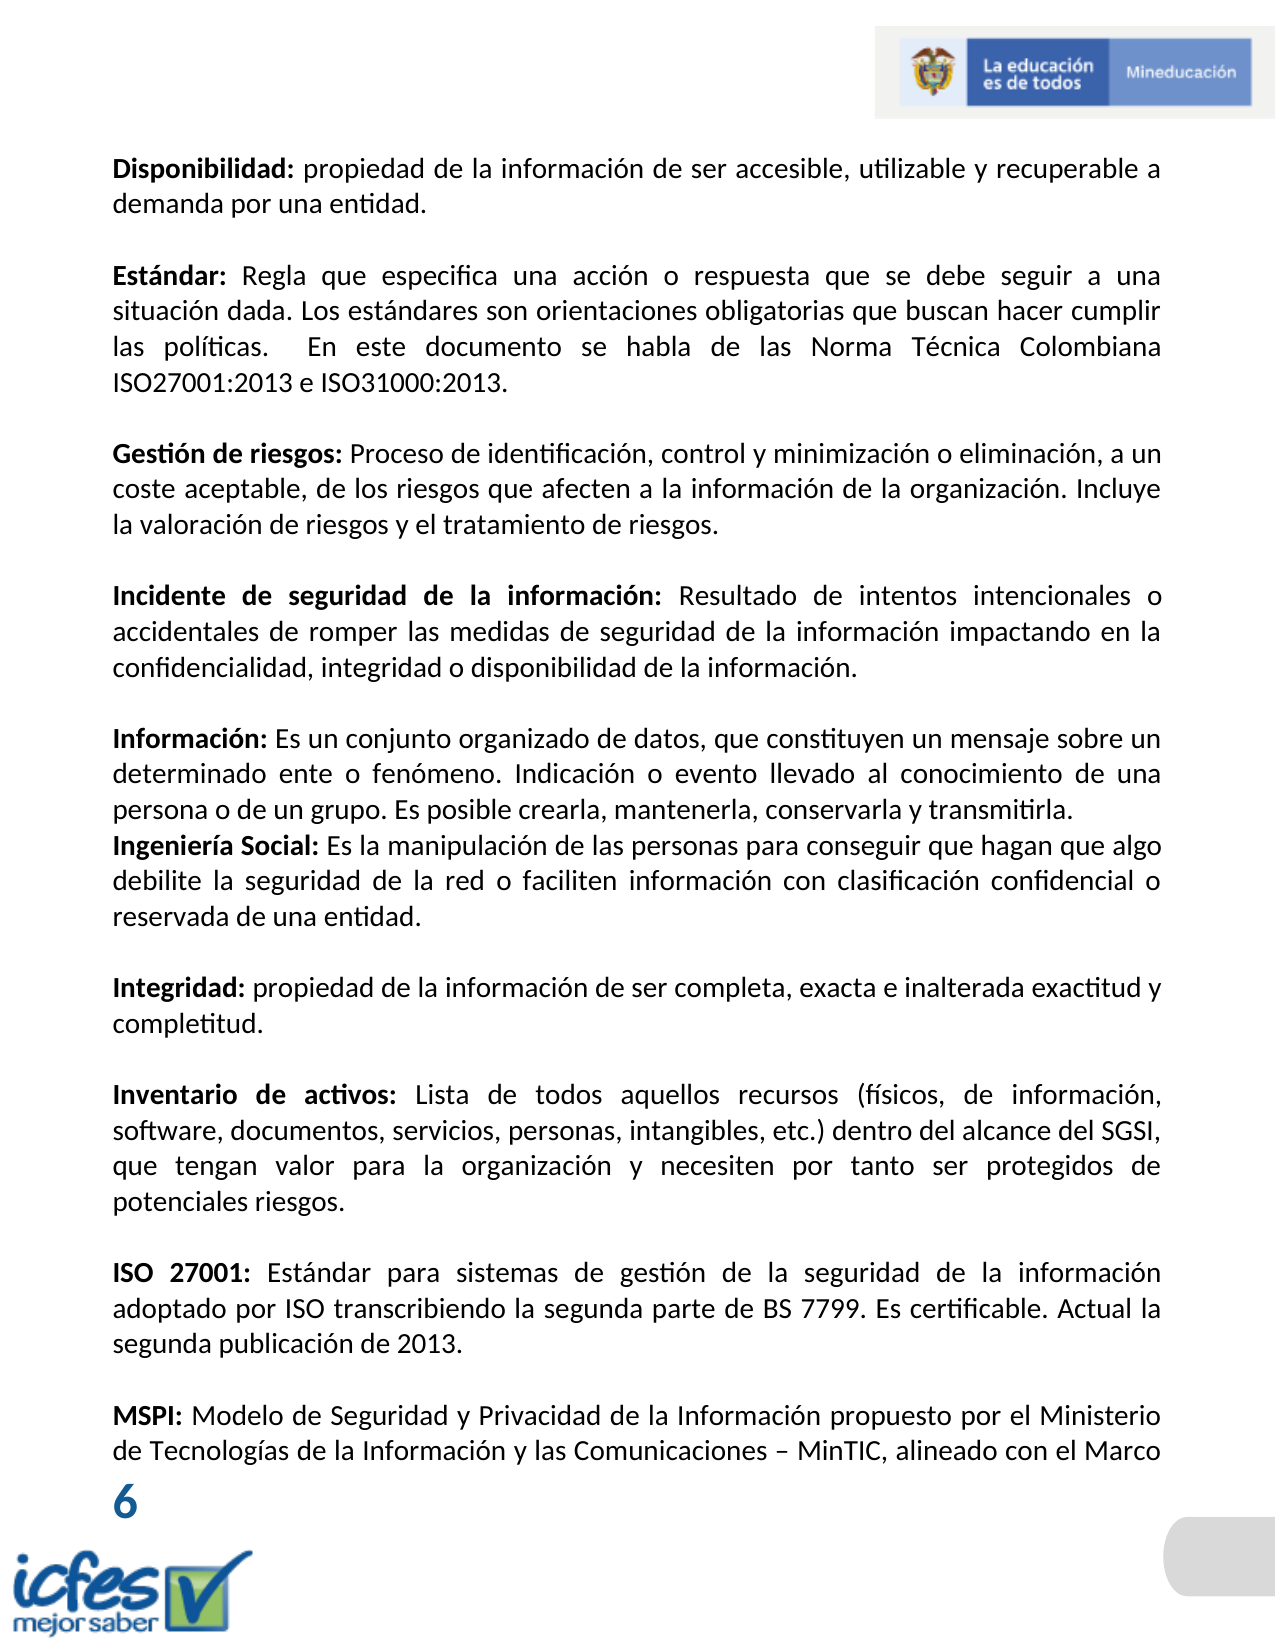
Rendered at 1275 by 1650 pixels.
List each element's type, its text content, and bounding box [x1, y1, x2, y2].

text Información: Es un conjunto organizado de datos, que constituyen un mensaje sobre un determinado ente o fenómeno. Indicación o evento llevado al conocimiento de una persona o de un grupo. Es posible crearla, mantenerla, conservarla y transmitirla. [112, 720, 1163, 827]
text Estándar: Regla que especifica una acción o respuesta que se debe seguir a una situación dada. Los estándares son orientaciones obligatorias que buscan hacer cumplir las políticas. En este documento se habla de las Norma Técnica Colombiana ISO27001:2013 e ISO31000:2013. [112, 257, 1163, 399]
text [112, 1397, 1163, 1468]
text ISO 27001: Estándar para sistemas de gestión de la seguridad de la información adoptado por ISO transcribiendo la segunda parte de BS 7799. Es certificable. Actual la segunda publicación de 2013. [112, 1254, 1163, 1361]
text Gestión de riesgos: Proceso de identificación, control y minimización o eliminación, a un coste aceptable, de los riesgos que afecten a la información de la organización. Incluye la valoración de riesgos y el tratamiento de riesgos. [112, 435, 1163, 542]
picture [874, 26, 1275, 119]
text Inventario de activos: Lista de todos aquellos recursos (físicos, de información, software, documentos, servicios, personas, intangibles, etc.) dentro del alcance del SGSI, que tengan valor para la organización y necesiten por tanto ser protegidos de potenciales riesgos. [112, 1076, 1163, 1219]
text Incidente de seguridad de la información: Resultado de intentos intencionales o accidentales de romper las medidas de seguridad de la información impactando en la confidencialidad, integridad o disponibilidad de la información. [112, 577, 1163, 684]
picture [0, 1543, 273, 1645]
text Ingeniería Social: Es la manipulación de las personas para conseguir que hagan que algo debilite la seguridad de la red o faciliten información con clasificación confidencial o reservada de una entidad. [112, 827, 1163, 934]
text Disponibilidad: propiedad de la información de ser accesible, utilizable y recuperable a demanda por una entidad. [112, 150, 1163, 221]
text Integridad: propiedad de la información de ser completa, exacta e inalterada exactitud y completitud. [112, 969, 1163, 1041]
